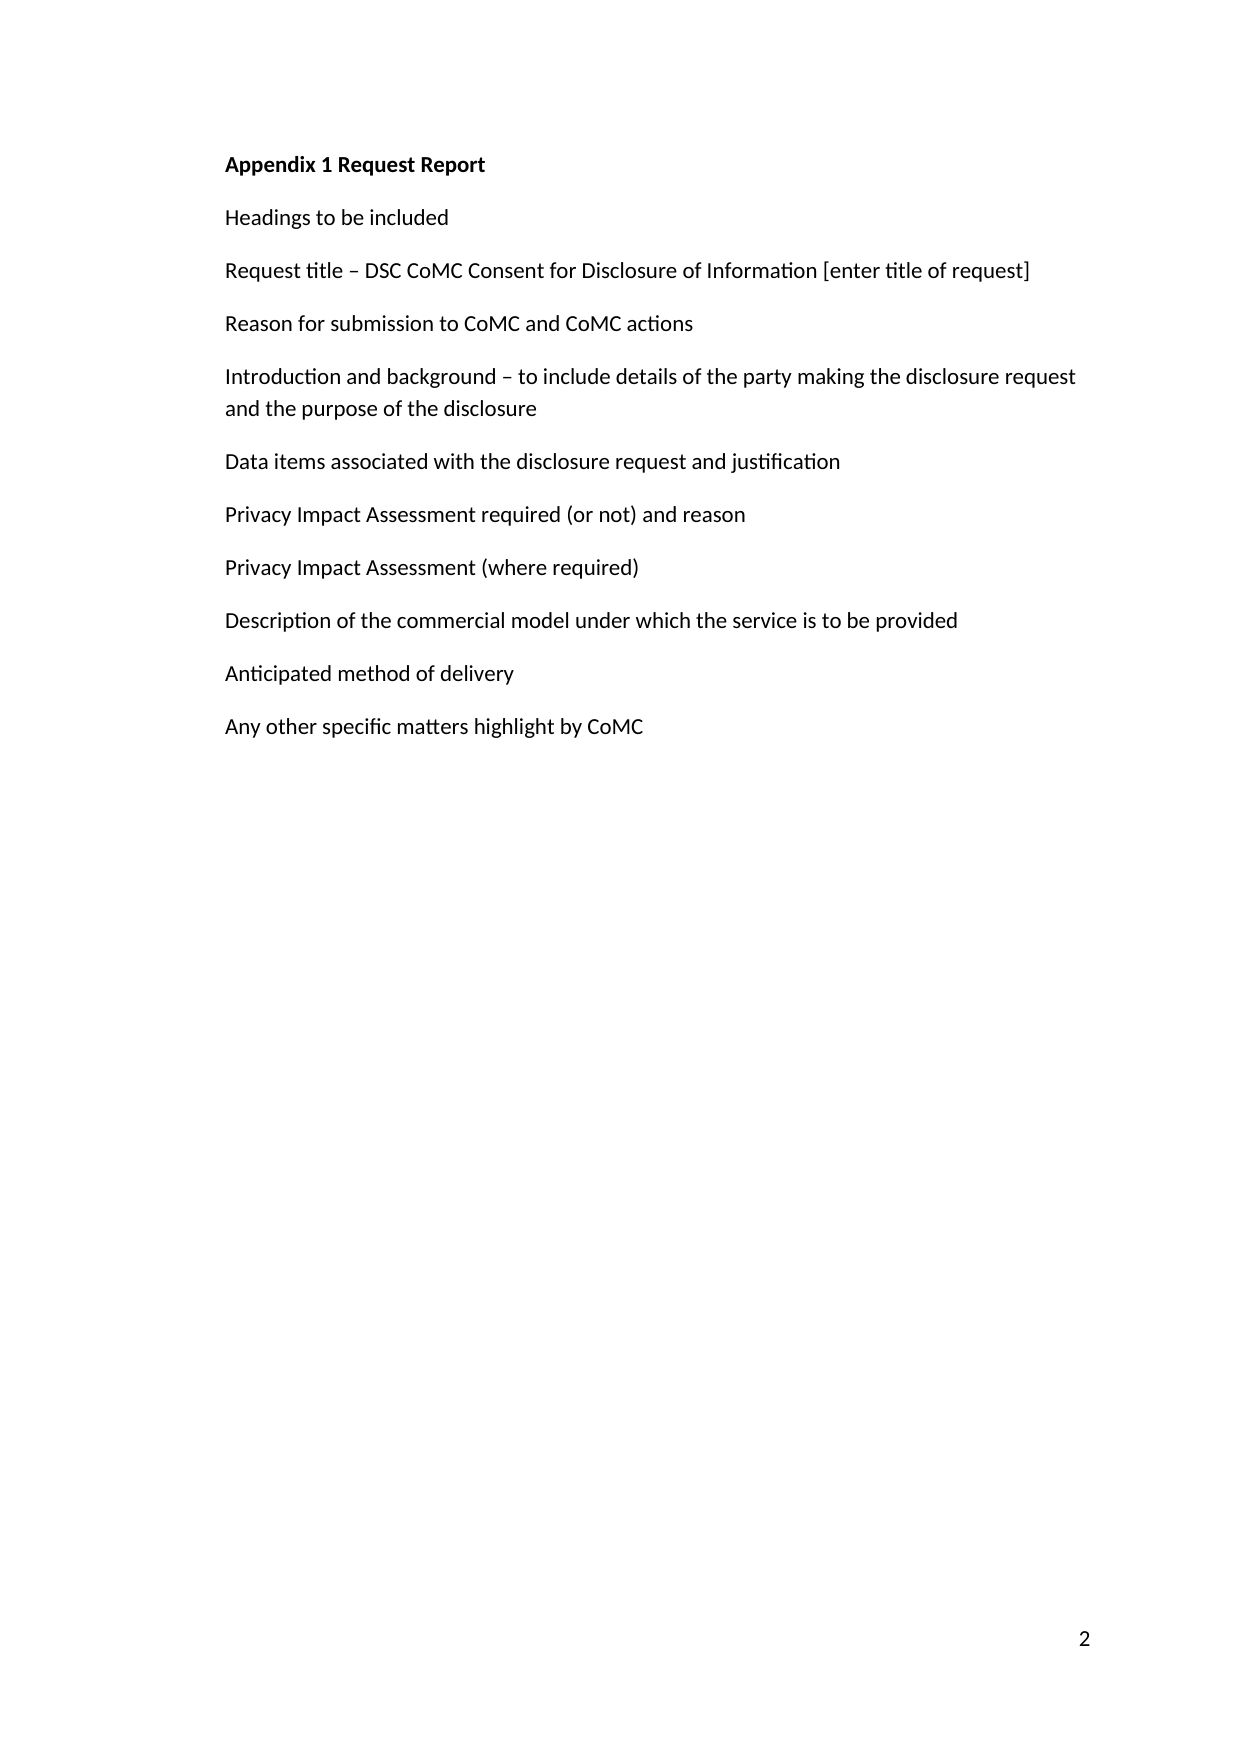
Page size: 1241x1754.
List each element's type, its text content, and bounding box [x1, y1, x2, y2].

text Anticipated method of delivery [225, 659, 1090, 687]
text Any other specific matters highlight by CoMC [225, 712, 1090, 740]
text Headings to be included [225, 203, 1090, 231]
text Data items associated with the disclosure request and justification [225, 447, 1090, 475]
text Appendix 1 Request Report [225, 150, 1090, 178]
text Request title – DSC CoMC Consent for Disclosure of Information [enter title of request] [225, 256, 1090, 284]
text Reason for submission to CoMC and CoMC actions [225, 309, 1090, 337]
text Privacy Impact Assessment required (or not) and reason [225, 500, 1090, 528]
text Description of the commercial model under which the service is to be provided [225, 606, 1090, 634]
text Introduction and background – to include details of the party making the disclosure request and the purpose of the disclosure [225, 362, 1090, 422]
text Privacy Impact Assessment (where required) [225, 553, 1090, 581]
